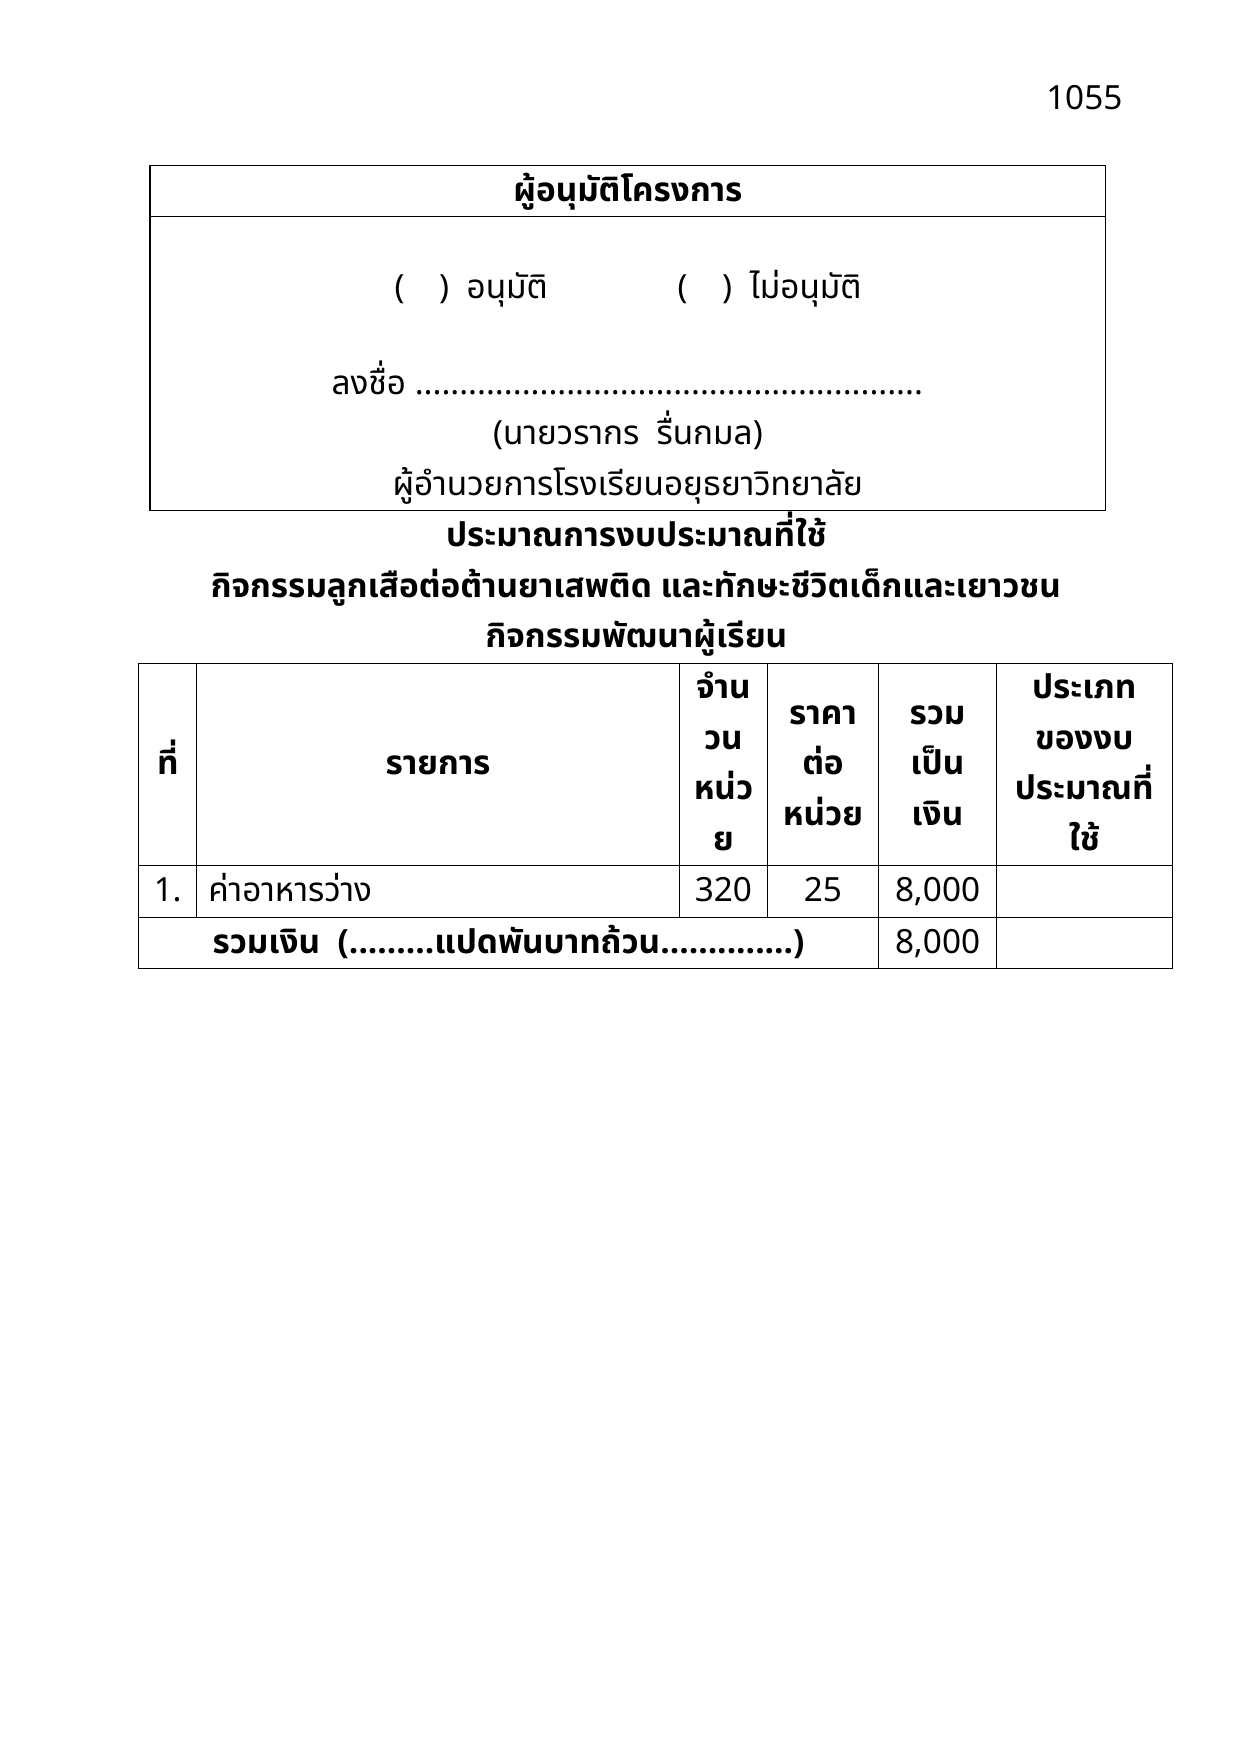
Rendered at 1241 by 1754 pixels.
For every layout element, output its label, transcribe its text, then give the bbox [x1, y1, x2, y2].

table_header จำนวนหน่วย [680, 664, 767, 865]
subtitle กิจกรรมลูกเสือต่อต้านยาเสพติด และทักษะชีวิตเด็กและเยาวชน [150, 562, 1122, 612]
table_cell [997, 918, 1172, 968]
table_cell 8,000 [879, 918, 996, 968]
table_cell [997, 866, 1172, 917]
table_cell ( ) อนุมัติ ( ) ไม่อนุมัติ ลงชื่อ ......................................................... (นายวรากร รื่นกมล) ผู้อำนวยการโรงเรียนอยุธยาวิทยาลัย [151, 217, 1105, 510]
table_header ราคา ต่อหน่วย [768, 664, 878, 865]
subtitle กิจกรรมพัฒนาผู้เรียน [150, 612, 1122, 662]
table_header ประเภทของงบประมาณที่ใช้ [997, 664, 1172, 865]
table_cell ผู้อนุมัติโครงการ [151, 166, 1105, 216]
table_cell ค่าอาหารว่าง [197, 866, 679, 917]
table_header รายการ [197, 664, 679, 865]
subtitle ประมาณการงบประมาณที่ใช้ [150, 511, 1122, 562]
table_cell 25 [768, 866, 878, 917]
table_cell 1. [139, 866, 196, 917]
table_header รวม เป็นเงิน [879, 664, 996, 865]
table_cell 8,000 [879, 866, 996, 917]
table_cell 320 [680, 866, 767, 917]
table_cell รวมเงิน (.........แปดพันบาทถ้วน..............) [139, 918, 878, 968]
table_header ที่ [139, 664, 196, 865]
